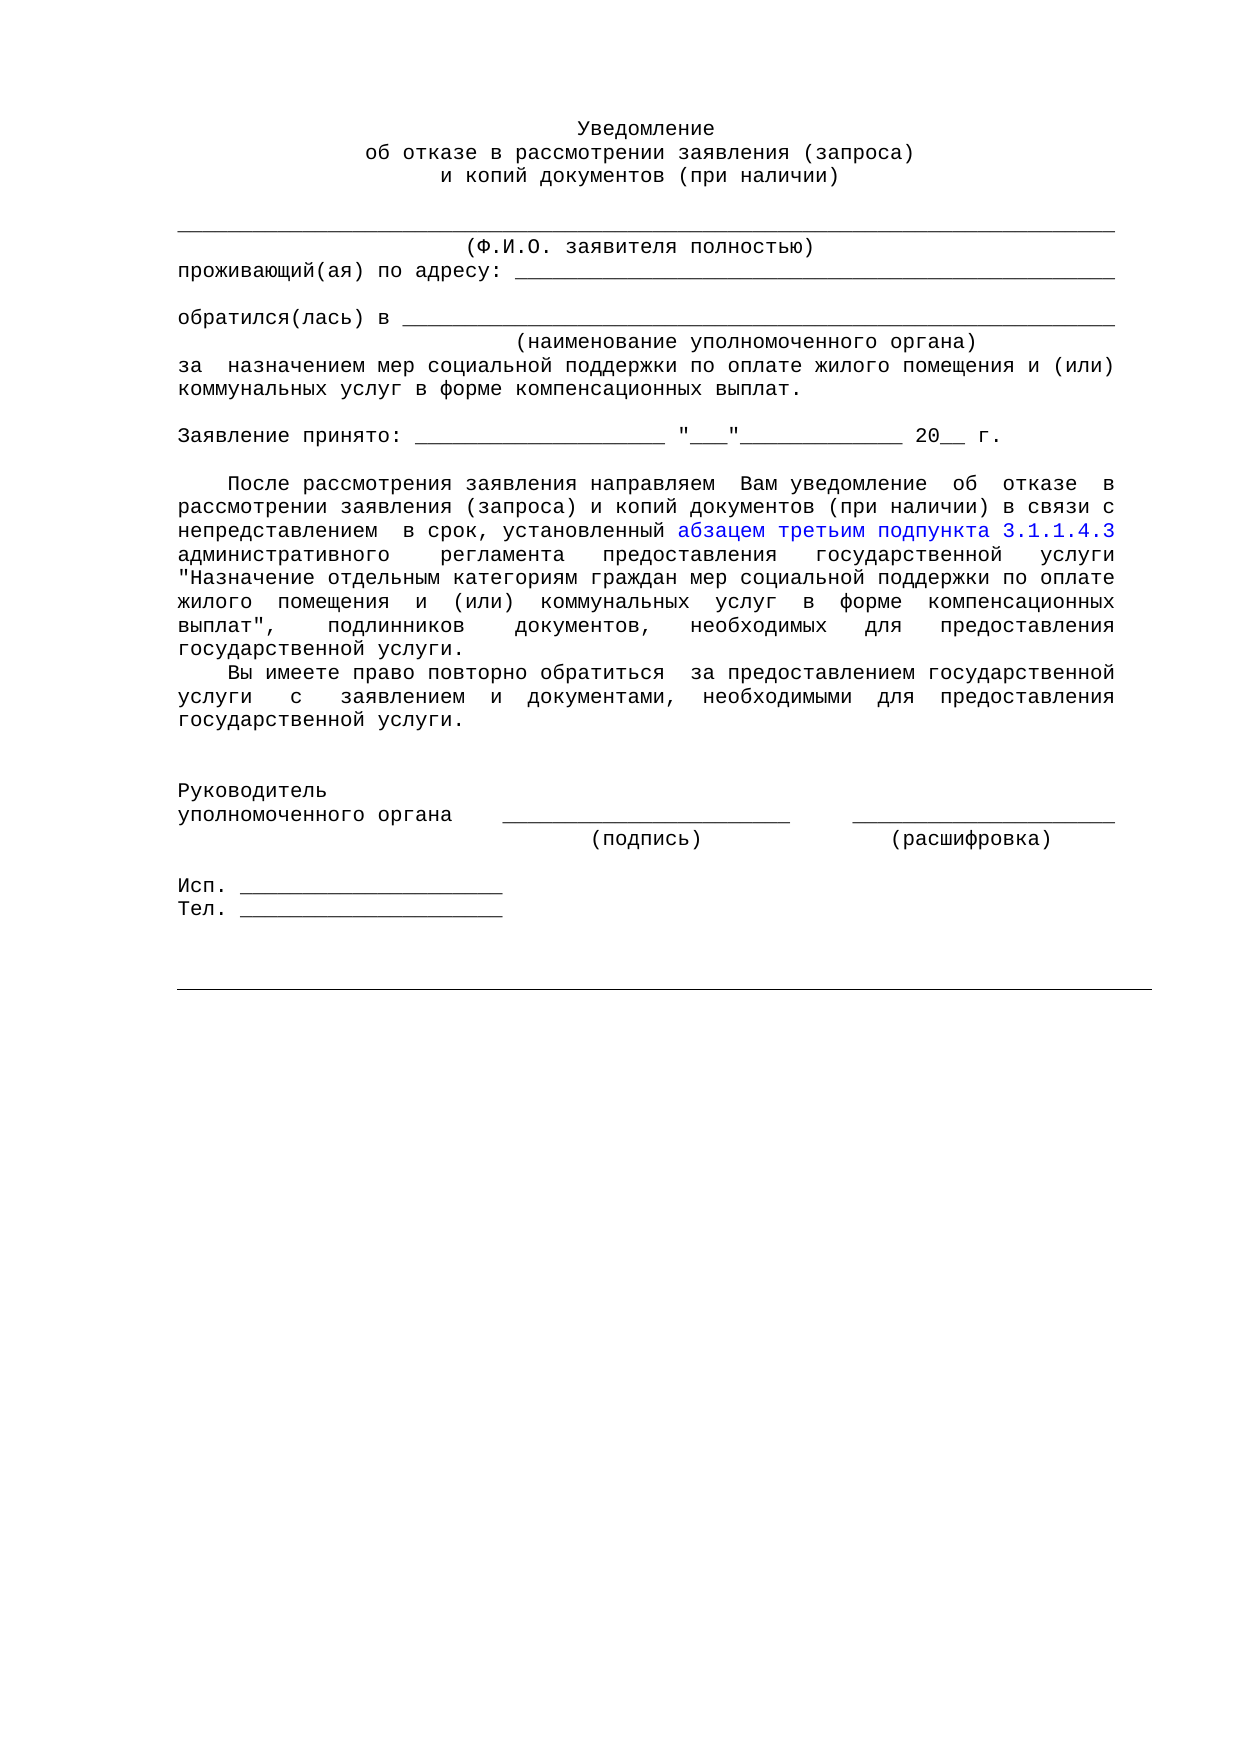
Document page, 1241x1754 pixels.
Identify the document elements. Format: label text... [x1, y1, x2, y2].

text После рассмотрения заявления направляем Вам уведомление об отказе в [177, 473, 1152, 496]
text обратился(лась) в _________________________________________________________ [177, 307, 1152, 331]
text административного регламента предоставления государственной услуги [177, 544, 1152, 567]
text государственной услуги. [177, 638, 1152, 662]
text рассмотрении заявления (запроса) и копий документов (при наличии) в связи с [177, 496, 1152, 520]
text ___________________________________________________________________________ [177, 213, 1152, 236]
text и копий документов (при наличии) [177, 165, 1152, 189]
text Тел. _____________________ [177, 898, 1152, 922]
text непредставлением в срок, установленный абзацем третьим подпункта 3.1.1.4.3 [177, 520, 1152, 544]
text за назначением мер социальной поддержки по оплате жилого помещения и (или) [177, 354, 1152, 378]
text (наименование уполномоченного органа) [177, 331, 1152, 354]
text Заявление принято: ____________________ "___"_____________ 20__ г. [177, 426, 1152, 449]
text проживающий(ая) по адресу: ________________________________________________ [177, 260, 1152, 284]
text "Назначение отдельным категориям граждан мер социальной поддержки по оплате [177, 567, 1152, 591]
text Уведомление [177, 118, 1152, 142]
text услуги с заявлением и документами, необходимыми для предоставления [177, 686, 1152, 709]
text Вы имеете право повторно обратиться за предоставлением государственной [177, 662, 1152, 686]
text выплат", подлинников документов, необходимых для предоставления [177, 615, 1152, 638]
text (Ф.И.О. заявителя полностью) [177, 236, 1152, 260]
text государственной услуги. [177, 709, 1152, 733]
text об отказе в рассмотрении заявления (запроса) [177, 142, 1152, 165]
text Исп. _____________________ [177, 875, 1152, 898]
text коммунальных услуг в форме компенсационных выплат. [177, 378, 1152, 402]
text (подпись) (расшифровка) [177, 827, 1152, 851]
text Руководитель [177, 780, 1152, 804]
text уполномоченного органа _______________________ _____________________ [177, 804, 1152, 827]
text жилого помещения и (или) коммунальных услуг в форме компенсационных [177, 591, 1152, 615]
